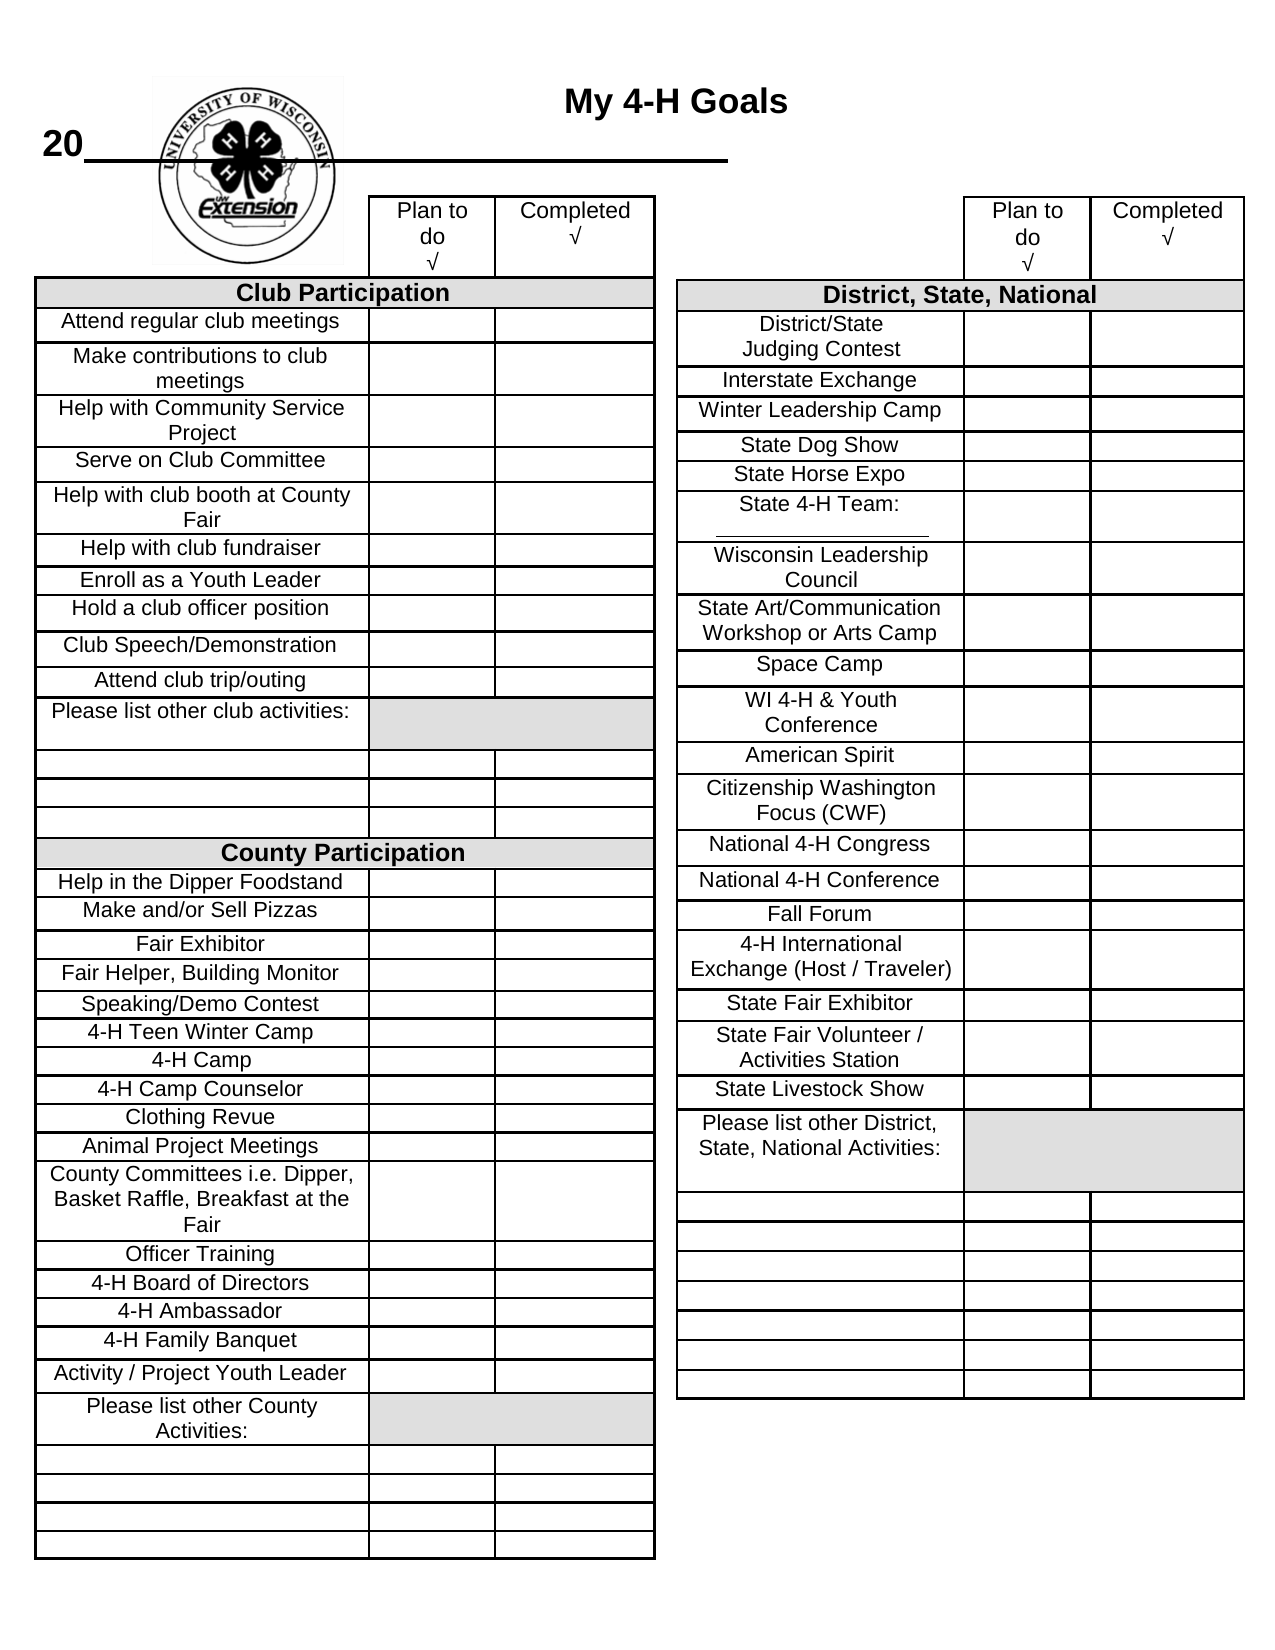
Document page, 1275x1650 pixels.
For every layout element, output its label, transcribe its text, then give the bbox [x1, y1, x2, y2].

table_cell [370, 780, 494, 806]
table_cell [496, 396, 653, 446]
table_cell [370, 1475, 494, 1501]
table_cell [370, 535, 494, 565]
table_cell Help with club fundraiser [37, 535, 368, 565]
table_cell Club Participation [37, 279, 653, 307]
table_cell [496, 1271, 653, 1297]
table_cell [496, 992, 653, 1017]
text 20 [35, 121, 734, 164]
table_cell [37, 1446, 368, 1473]
table_cell [496, 596, 653, 630]
table_cell Fair Helper, Building Monitor [37, 960, 368, 990]
table_cell [496, 1077, 653, 1103]
table_cell [370, 396, 494, 446]
table_cell [370, 1446, 494, 1473]
table_header Completed √ [496, 198, 653, 276]
table_cell Attend club trip/outing [37, 668, 368, 696]
table_cell [370, 1271, 494, 1297]
table_cell [496, 309, 653, 341]
table_cell [370, 344, 494, 393]
table_cell [496, 1242, 653, 1268]
table_cell [370, 870, 494, 896]
table_cell [370, 1532, 494, 1557]
table_cell [370, 483, 494, 533]
table_cell [37, 1504, 368, 1530]
table_cell Hold a club officer position [37, 596, 368, 630]
table_cell [370, 1048, 494, 1074]
table_cell [370, 960, 494, 990]
table_cell [370, 992, 494, 1017]
table_cell Help with club booth at County Fair [37, 483, 368, 533]
picture [150, 164, 345, 195]
table_cell Clothing Revue [37, 1105, 368, 1131]
table_cell Speaking/Demo Contest [37, 992, 368, 1017]
table_cell [370, 309, 494, 341]
table_cell [370, 1162, 494, 1240]
table_cell [370, 668, 494, 696]
table_cell [496, 1475, 653, 1501]
table_cell Help in the Dipper Foodstand [37, 870, 368, 896]
table_cell [496, 1105, 653, 1131]
table_cell [496, 1328, 653, 1358]
table_cell [37, 780, 368, 806]
table_cell [496, 633, 653, 666]
table_cell [370, 898, 494, 929]
table_cell [370, 1020, 494, 1046]
table_cell [370, 1328, 494, 1358]
table_cell [496, 1020, 653, 1046]
table_cell [370, 751, 494, 777]
table_cell Please list other County Activities: [37, 1394, 368, 1444]
table_cell [370, 1361, 494, 1392]
table_cell Help with Community Service Project [37, 396, 368, 446]
table_cell [496, 1504, 653, 1530]
table_cell [370, 568, 494, 594]
table_cell [496, 808, 653, 837]
table_cell [496, 780, 653, 806]
table_cell [37, 1475, 368, 1501]
table_cell [370, 448, 494, 481]
table_cell [370, 699, 653, 749]
table_cell [37, 808, 368, 837]
table_header Plan to do √ [370, 198, 494, 276]
table_cell 4-H Ambassador [37, 1299, 368, 1325]
table_cell Fair Exhibitor [37, 932, 368, 958]
table_cell [496, 568, 653, 594]
table_cell [370, 1504, 494, 1530]
table_cell Attend regular club meetings [37, 309, 368, 341]
table_cell [37, 751, 368, 777]
table_cell [496, 960, 653, 990]
table_cell [370, 1105, 494, 1131]
table_cell [496, 1361, 653, 1392]
table_cell [496, 1048, 653, 1074]
table_cell [496, 344, 653, 393]
table_header [35, 195, 368, 276]
table_cell [370, 1242, 494, 1268]
table_cell [496, 932, 653, 958]
text My 4-H Goals [558, 80, 794, 121]
table_cell [370, 596, 494, 630]
table_cell [496, 1134, 653, 1160]
table_cell 4-H Camp Counselor [37, 1077, 368, 1103]
table_cell 4-H Teen Winter Camp [37, 1020, 368, 1046]
table_cell [496, 535, 653, 565]
table_cell [496, 751, 653, 777]
table_cell [496, 483, 653, 533]
table_cell Serve on Club Committee [37, 448, 368, 481]
table_cell Club Speech/Demonstration [37, 633, 368, 666]
table_cell [370, 1394, 653, 1444]
table_cell [496, 448, 653, 481]
table_cell Officer Training [37, 1242, 368, 1268]
table_cell [370, 1299, 494, 1325]
table_cell Please list other club activities: [37, 699, 368, 749]
table_cell [370, 932, 494, 958]
table_cell [496, 1162, 653, 1240]
table_cell [37, 1532, 368, 1557]
table_cell County Participation [37, 839, 653, 867]
table_cell [496, 1446, 653, 1473]
table_cell County Committees i.e. Dipper, Basket Raffle, Breakfast at the Fair [37, 1162, 368, 1240]
table_cell [370, 1077, 494, 1103]
table_cell Animal Project Meetings [37, 1134, 368, 1160]
table_cell [496, 668, 653, 696]
table_cell [496, 1299, 653, 1325]
table_cell [496, 898, 653, 929]
table_cell [496, 870, 653, 896]
table_cell Enroll as a Youth Leader [37, 568, 368, 594]
picture [150, 74, 345, 121]
table_cell 4-H Family Banquet [37, 1328, 368, 1358]
table_cell [370, 808, 494, 837]
table_cell [370, 1134, 494, 1160]
table_cell Make and/or Sell Pizzas [37, 898, 368, 929]
table_cell Activity / Project Youth Leader [37, 1361, 368, 1392]
table_cell [370, 633, 494, 666]
table_cell Make contributions to club meetings [37, 344, 368, 393]
table_cell 4-H Board of Directors [37, 1271, 368, 1297]
table_cell 4-H Camp [37, 1048, 368, 1074]
table_cell [496, 1532, 653, 1557]
